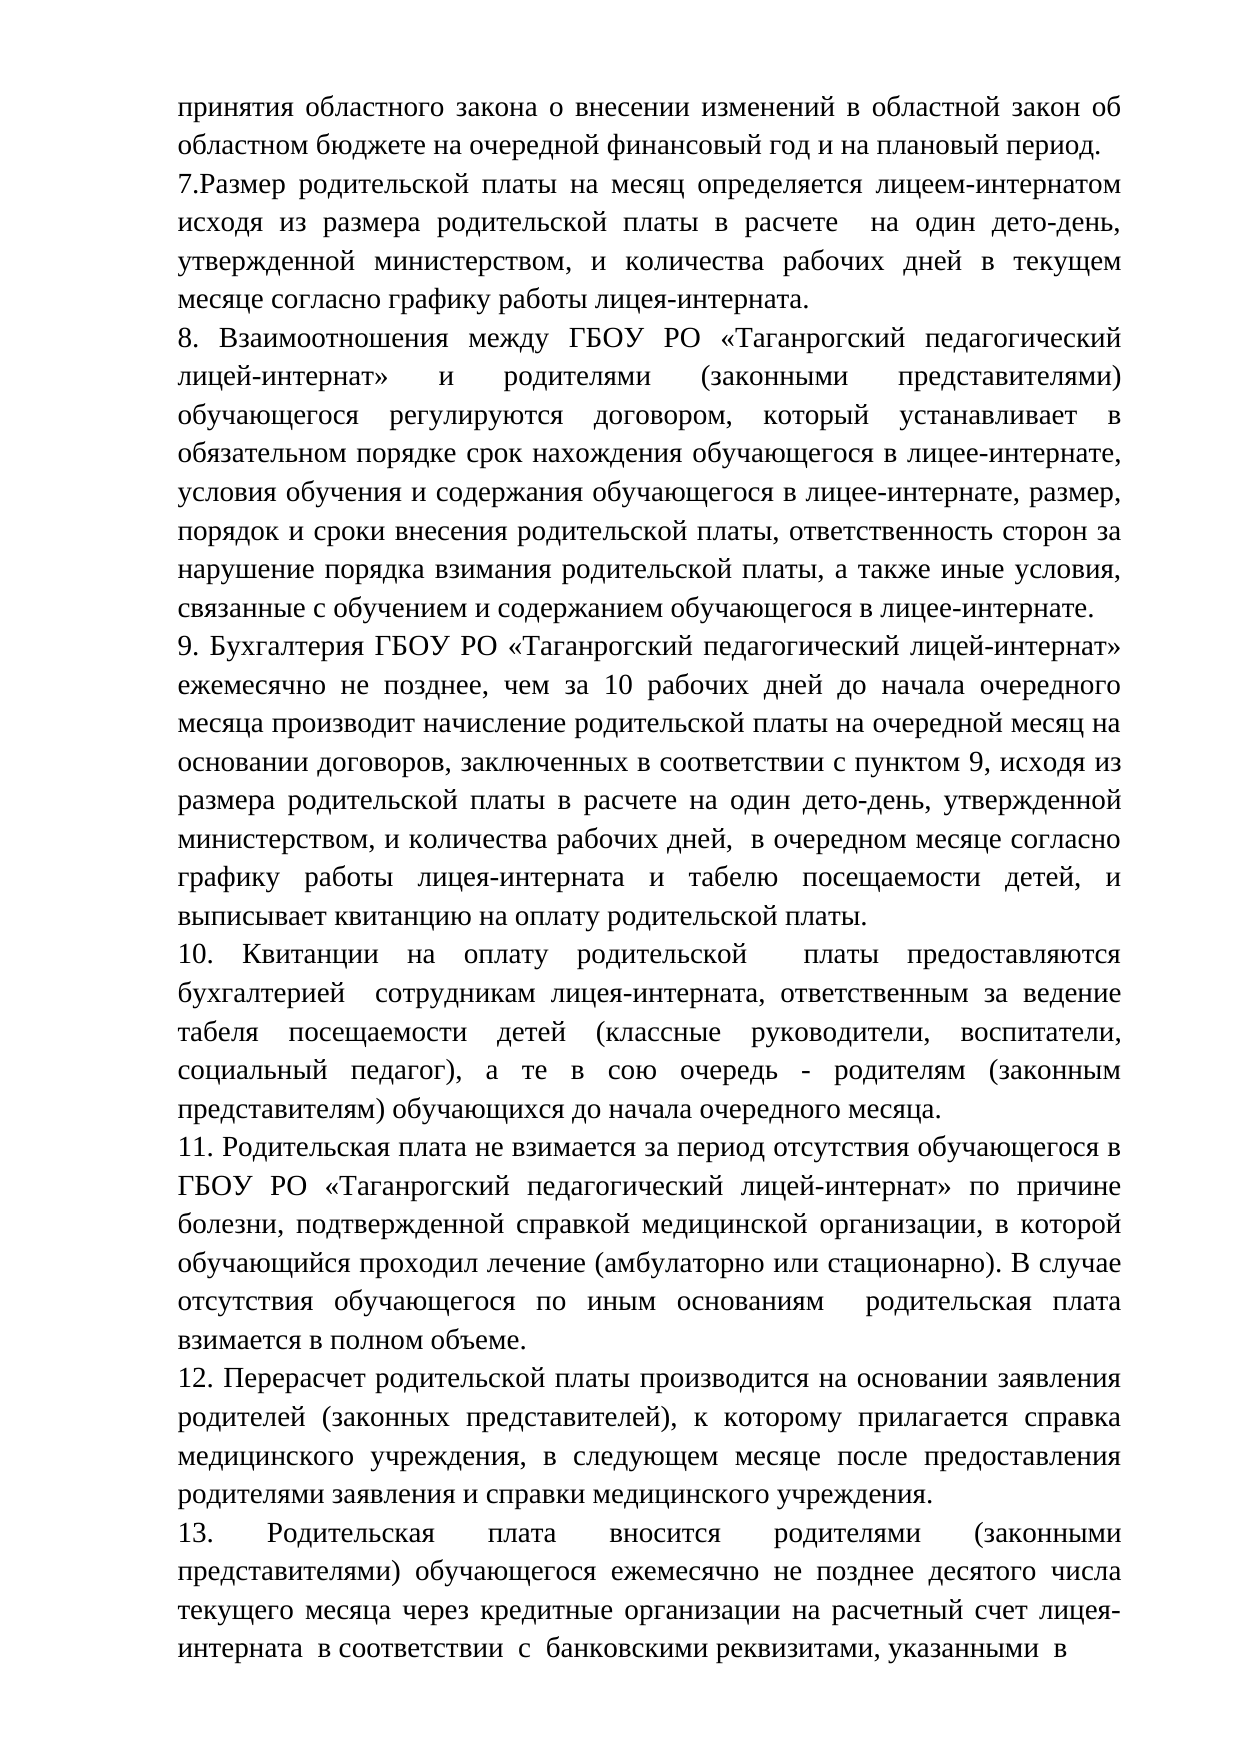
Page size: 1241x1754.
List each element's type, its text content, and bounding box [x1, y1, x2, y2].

list 12. Перерасчет родительской платы производится на основании заявления родителей (законных представителей), к которому прилагается справка медицинского учреждения, в следующем месяце после предоставления родителями заявления и справки медицинского учреждения. [177, 1361, 1122, 1510]
list 7.Размер родительской платы на месяц определяется лицеем-интернатом исходя из размера родительской платы в расчете на один дето-день, утвержденной министерством, и количества рабочих дней в текущем месяце согласно графику работы лицея-интерната. [177, 166, 1122, 315]
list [177, 89, 1122, 161]
list 11. Родительская плата не взимается за период отсутствия обучающегося в ГБОУ РО «Таганрогский педагогический лицей-интернат» по причине болезни, подтвержденной справкой медицинской организации, в которой обучающийся проходил лечение (амбулаторно или стационарно). В случае отсутствия обучающегося по иным основаниям родительская плата взимается в полном объеме. [177, 1129, 1122, 1356]
list 8. Взаимоотношения между ГБОУ РО «Таганрогский педагогический лицей-интернат» и родителями (законными представителями) обучающегося регулируются договором, который устанавливает в обязательном порядке срок нахождения обучающегося в лицее-интернате, условия обучения и содержания обучающегося в лицее-интернате, размер, порядок и сроки внесения родительской платы, ответственность сторон за нарушение порядка взимания родительской платы, а также иные условия, связанные с обучением и содержанием обучающегося в лицее-интернате. [177, 320, 1122, 623]
text 9. Бухгалтерия ГБОУ РО «Таганрогский педагогический лицей-интернат» ежемесячно не позднее, чем за 10 рабочих дней до начала очередного месяца производит начисление родительской платы на очередной месяц на основании договоров, заключенных в соответствии с пунктом 9, исходя из размера родительской платы в расчете на один дето-день, утвержденной министерством, и количества рабочих дней, в очередном месяце согласно графику работы лицея-интерната и табелю посещаемости детей, и выписывает квитанцию на оплату родительской платы. [177, 628, 1122, 932]
text 10. Квитанции на оплату родительской платы предоставляются бухгалтерией сотрудникам лицея-интерната, ответственным за ведение табеля посещаемости детей (классные руководители, воспитатели, социальный педагог), а те в сою очередь - родителям (законным представителям) обучающихся до начала очередного месяца. [177, 937, 1122, 1124]
list 13. Родительская плата вносится родителями (законными представителями) обучающегося ежемесячно не позднее десятого числа текущего месяца через кредитные организации на расчетный счет лицея-интерната в соответствии с банковскими реквизитами, указанными в [177, 1515, 1122, 1664]
